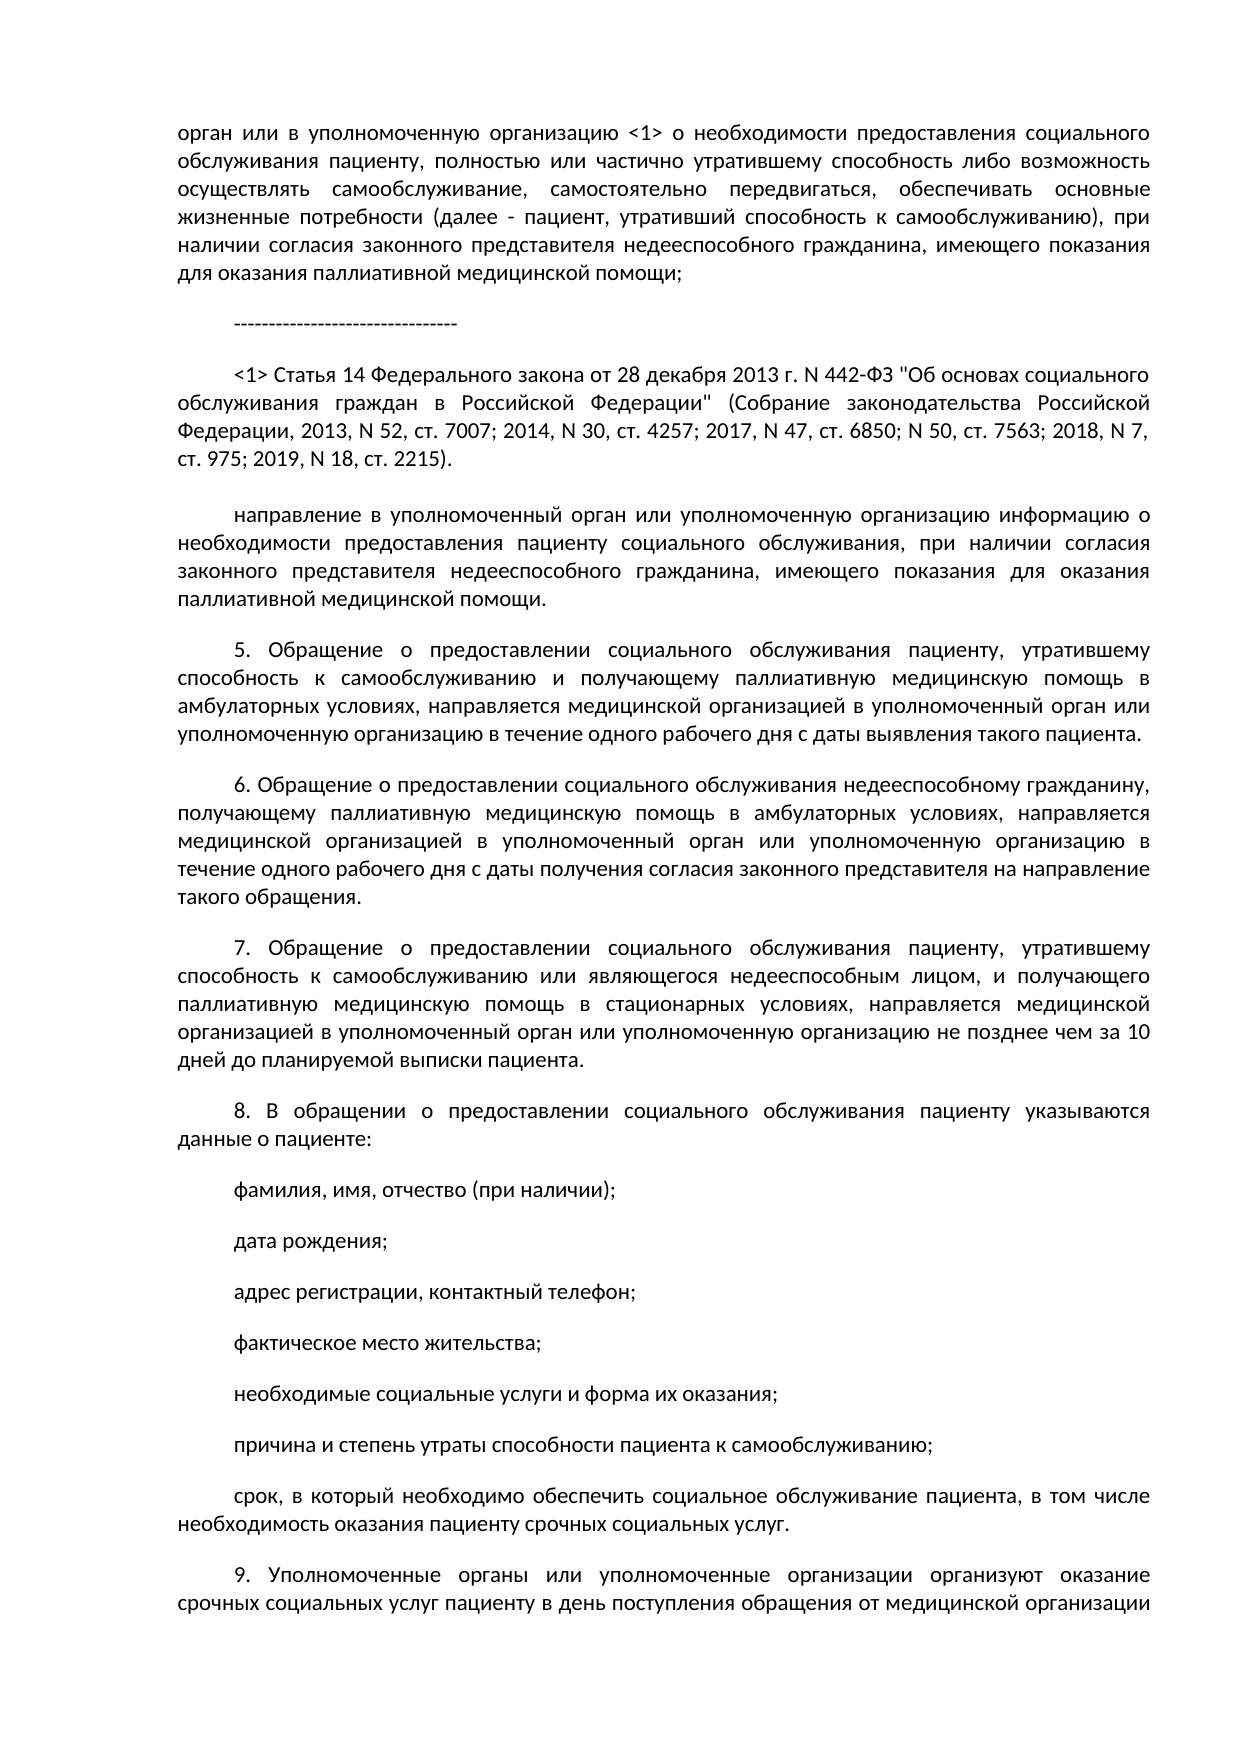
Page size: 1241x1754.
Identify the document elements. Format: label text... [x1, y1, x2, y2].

text фактическое место жительства; [177, 1328, 1152, 1356]
text адрес регистрации, контактный телефон; [177, 1277, 1152, 1305]
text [177, 118, 1152, 286]
text 6. Обращение о предоставлении социального обслуживания недееспособному гражданину, получающему паллиативную медицинскую помощь в амбулаторных условиях, направляется медицинской организацией в уполномоченный орган или уполномоченную организацию в течение одного рабочего дня с даты получения согласия законного представителя на направление такого обращения. [177, 770, 1152, 910]
text <1> Статья 14 Федерального закона от 28 декабря 2013 г. N 442-ФЗ "Об основах социального обслуживания граждан в Российской Федерации" (Собрание законодательства Российской Федерации, 2013, N 52, ст. 7007; 2014, N 30, ст. 4257; 2017, N 47, ст. 6850; N 50, ст. 7563; 2018, N 7, ст. 975; 2019, N 18, ст. 2215). [177, 360, 1152, 472]
text -------------------------------- [177, 309, 1152, 337]
text необходимые социальные услуги и форма их оказания; [177, 1379, 1152, 1407]
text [177, 1560, 1152, 1616]
text дата рождения; [177, 1226, 1152, 1254]
text 7. Обращение о предоставлении социального обслуживания пациенту, утратившему способность к самообслуживанию или являющегося недееспособным лицом, и получающего паллиативную медицинскую помощь в стационарных условиях, направляется медицинской организацией в уполномоченный орган или уполномоченную организацию не позднее чем за 10 дней до планируемой выписки пациента. [177, 933, 1152, 1073]
text направление в уполномоченный орган или уполномоченную организацию информацию о необходимости предоставления пациенту социального обслуживания, при наличии согласия законного представителя недееспособного гражданина, имеющего показания для оказания паллиативной медицинской помощи. [177, 500, 1152, 612]
text фамилия, имя, отчество (при наличии); [177, 1175, 1152, 1203]
text срок, в который необходимо обеспечить социальное обслуживание пациента, в том числе необходимость оказания пациенту срочных социальных услуг. [177, 1481, 1152, 1537]
text 5. Обращение о предоставлении социального обслуживания пациенту, утратившему способность к самообслуживанию и получающему паллиативную медицинскую помощь в амбулаторных условиях, направляется медицинской организацией в уполномоченный орган или уполномоченную организацию в течение одного рабочего дня с даты выявления такого пациента. [177, 635, 1152, 747]
text 8. В обращении о предоставлении социального обслуживания пациенту указываются данные о пациенте: [177, 1096, 1152, 1152]
text причина и степень утраты способности пациента к самообслуживанию; [177, 1430, 1152, 1458]
